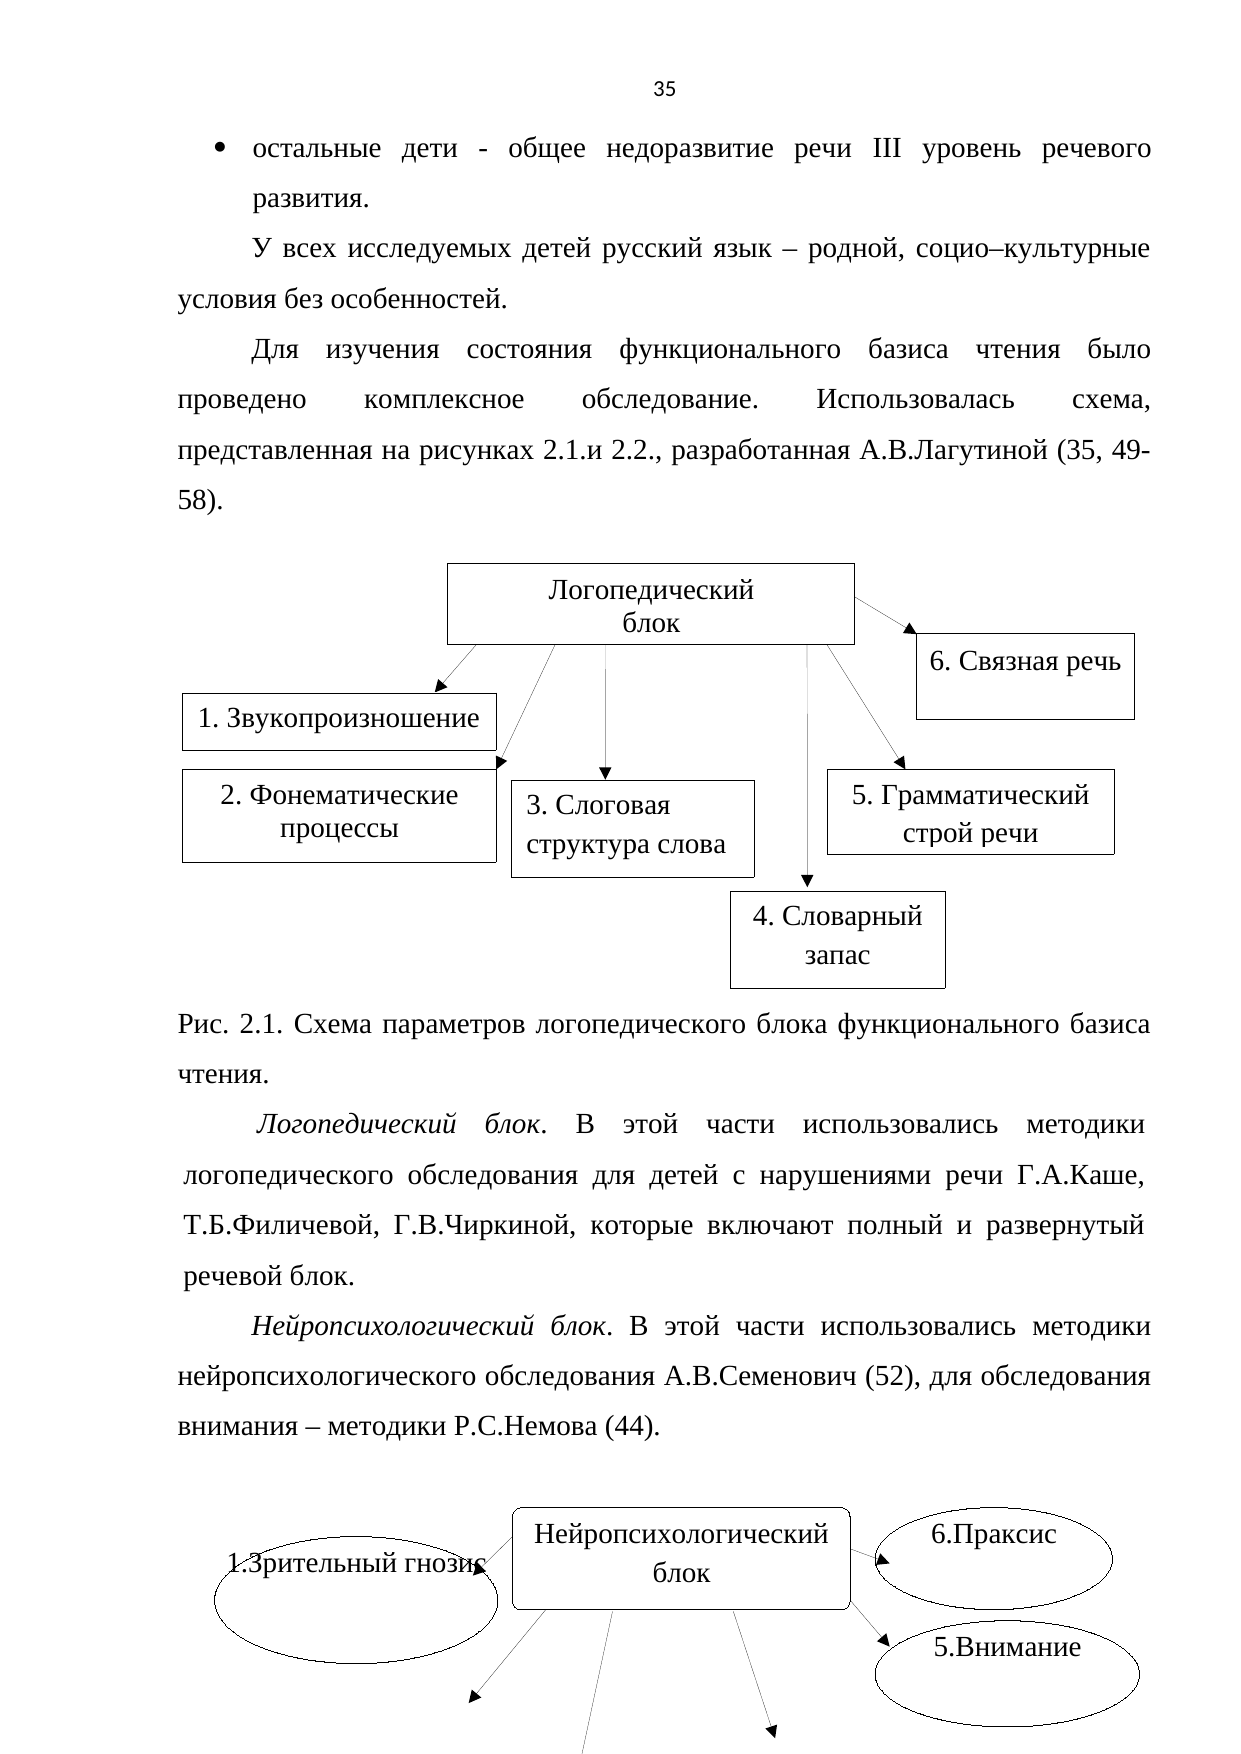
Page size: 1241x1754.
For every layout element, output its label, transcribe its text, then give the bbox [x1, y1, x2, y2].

text Нейропсихологический блок. В этой части использовались методики нейропсихологического обследования А.В.Семенович (52), для обследования внимания – методики Р.С.Немова (44). [177, 1308, 1152, 1442]
text У всех исследуемых детей русский язык – родной, социо–культурные условия без особенностей. [177, 231, 1152, 314]
list остальные дети - общее недоразвитие речи III уровень речевого развития. [215, 130, 1152, 214]
text Рис. 2.1. Схема параметров логопедического блока функционального базиса чтения. [177, 1006, 1152, 1090]
text Для изучения состояния функционального базиса чтения было проведено комплексное обследование. Использовалась схема, представленная на рисунках 2.1.и 2.2., разработанная А.В.Лагутиной (35, 49-58). [177, 331, 1152, 516]
text Логопедический блок. В этой части использовались методики логопедического обследования для детей с нарушениями речи Г.А.Каше, Т.Б.Филичевой, Г.В.Чиркиной, которые включают полный и развернутый речевой блок. [183, 1107, 1146, 1291]
